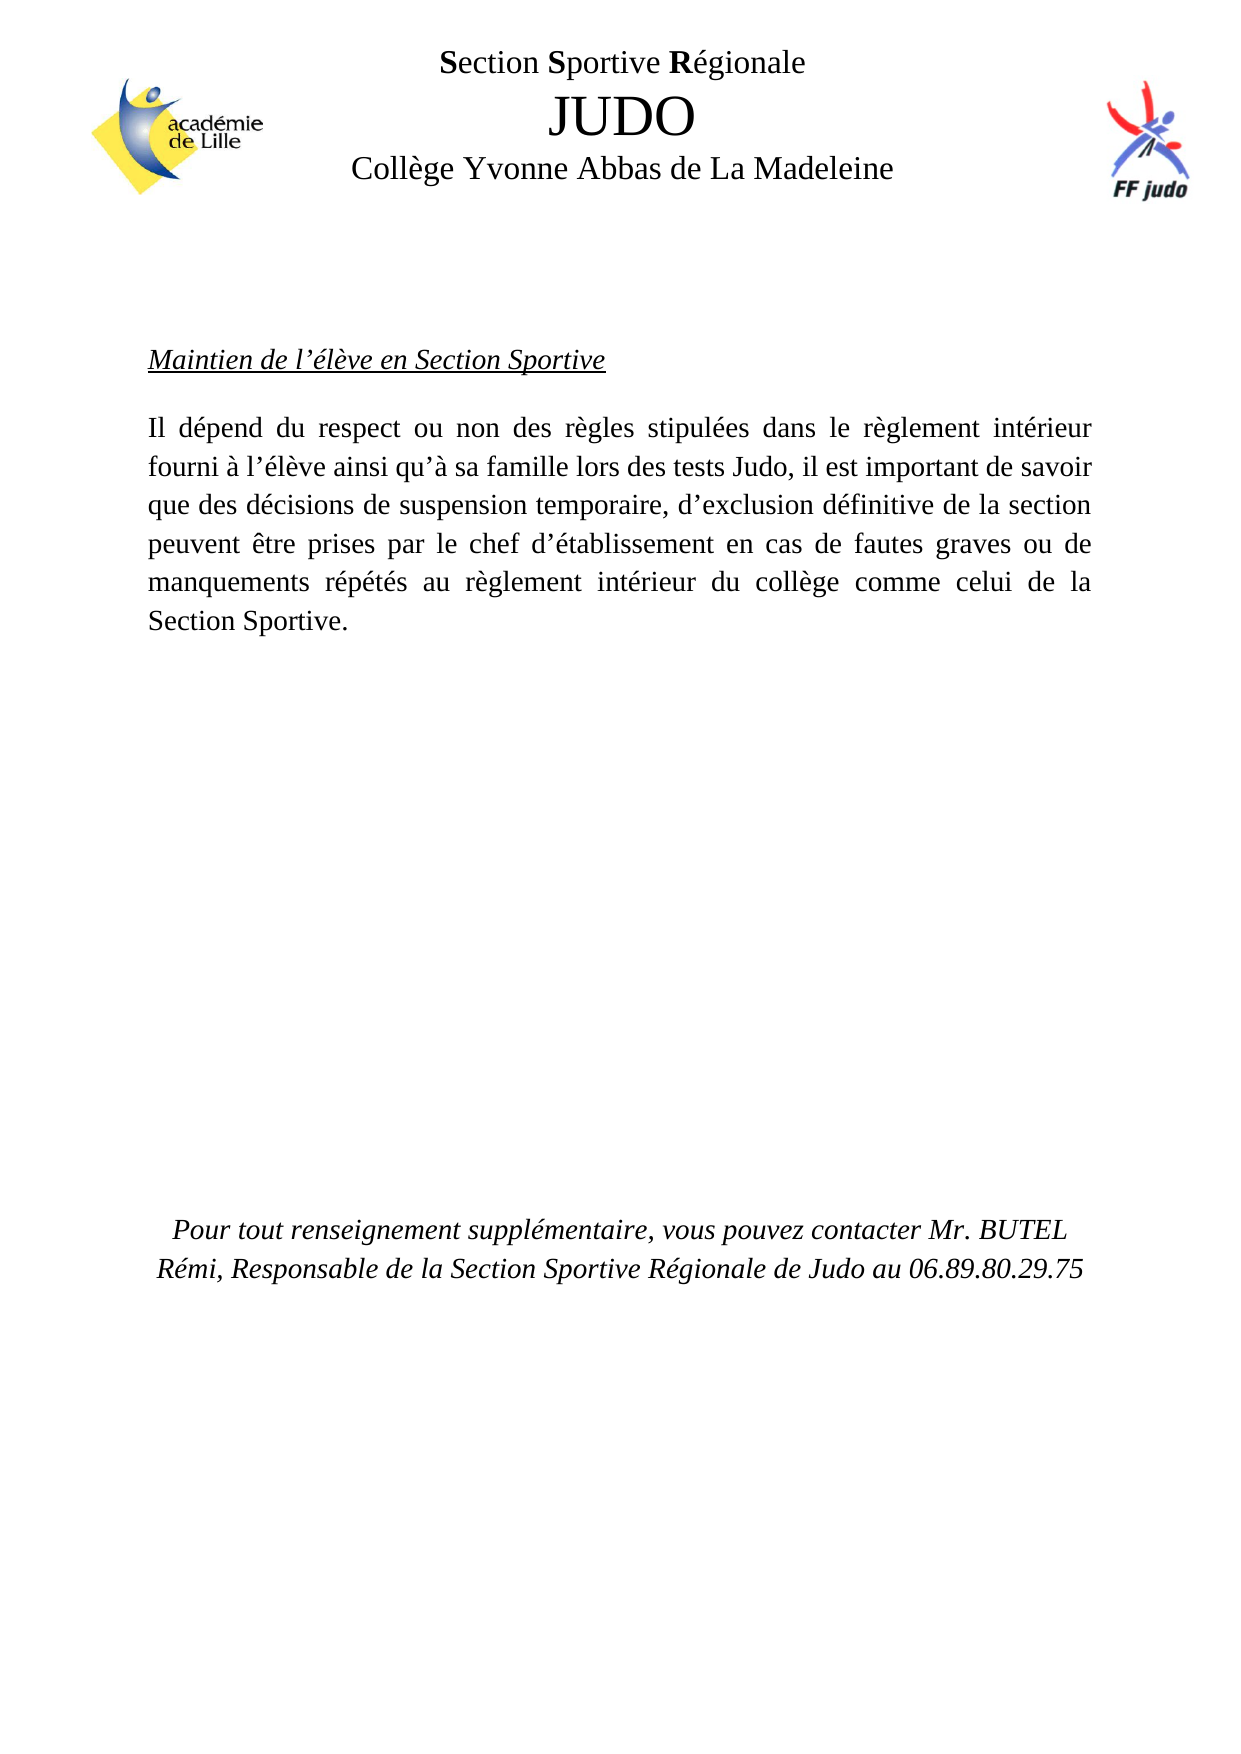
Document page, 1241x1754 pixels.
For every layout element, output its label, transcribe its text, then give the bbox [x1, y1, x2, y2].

text Il dépend du respect ou non des règles stipulées dans le règlement intérieur fourni à l’élève ainsi qu’à sa famille lors des tests Judo, il est important de savoir que des décisions de suspension temporaire, d’exclusion définitive de la section peuvent être prises par le chef d’établissement en cas de fautes graves ou de manquements répétés au règlement intérieur du collège comme celui de la Section Sportive. [148, 410, 1093, 636]
picture [73, 73, 288, 207]
text Maintien de l’élève en Section Sportive [148, 342, 1093, 376]
text Pour tout renseignement supplémentaire, vous pouvez contacter Mr. BUTEL Rémi, Responsable de la Section Sportive Régionale de Judo au 06.89.80.29.75 [148, 1212, 1093, 1284]
picture [1090, 75, 1211, 207]
